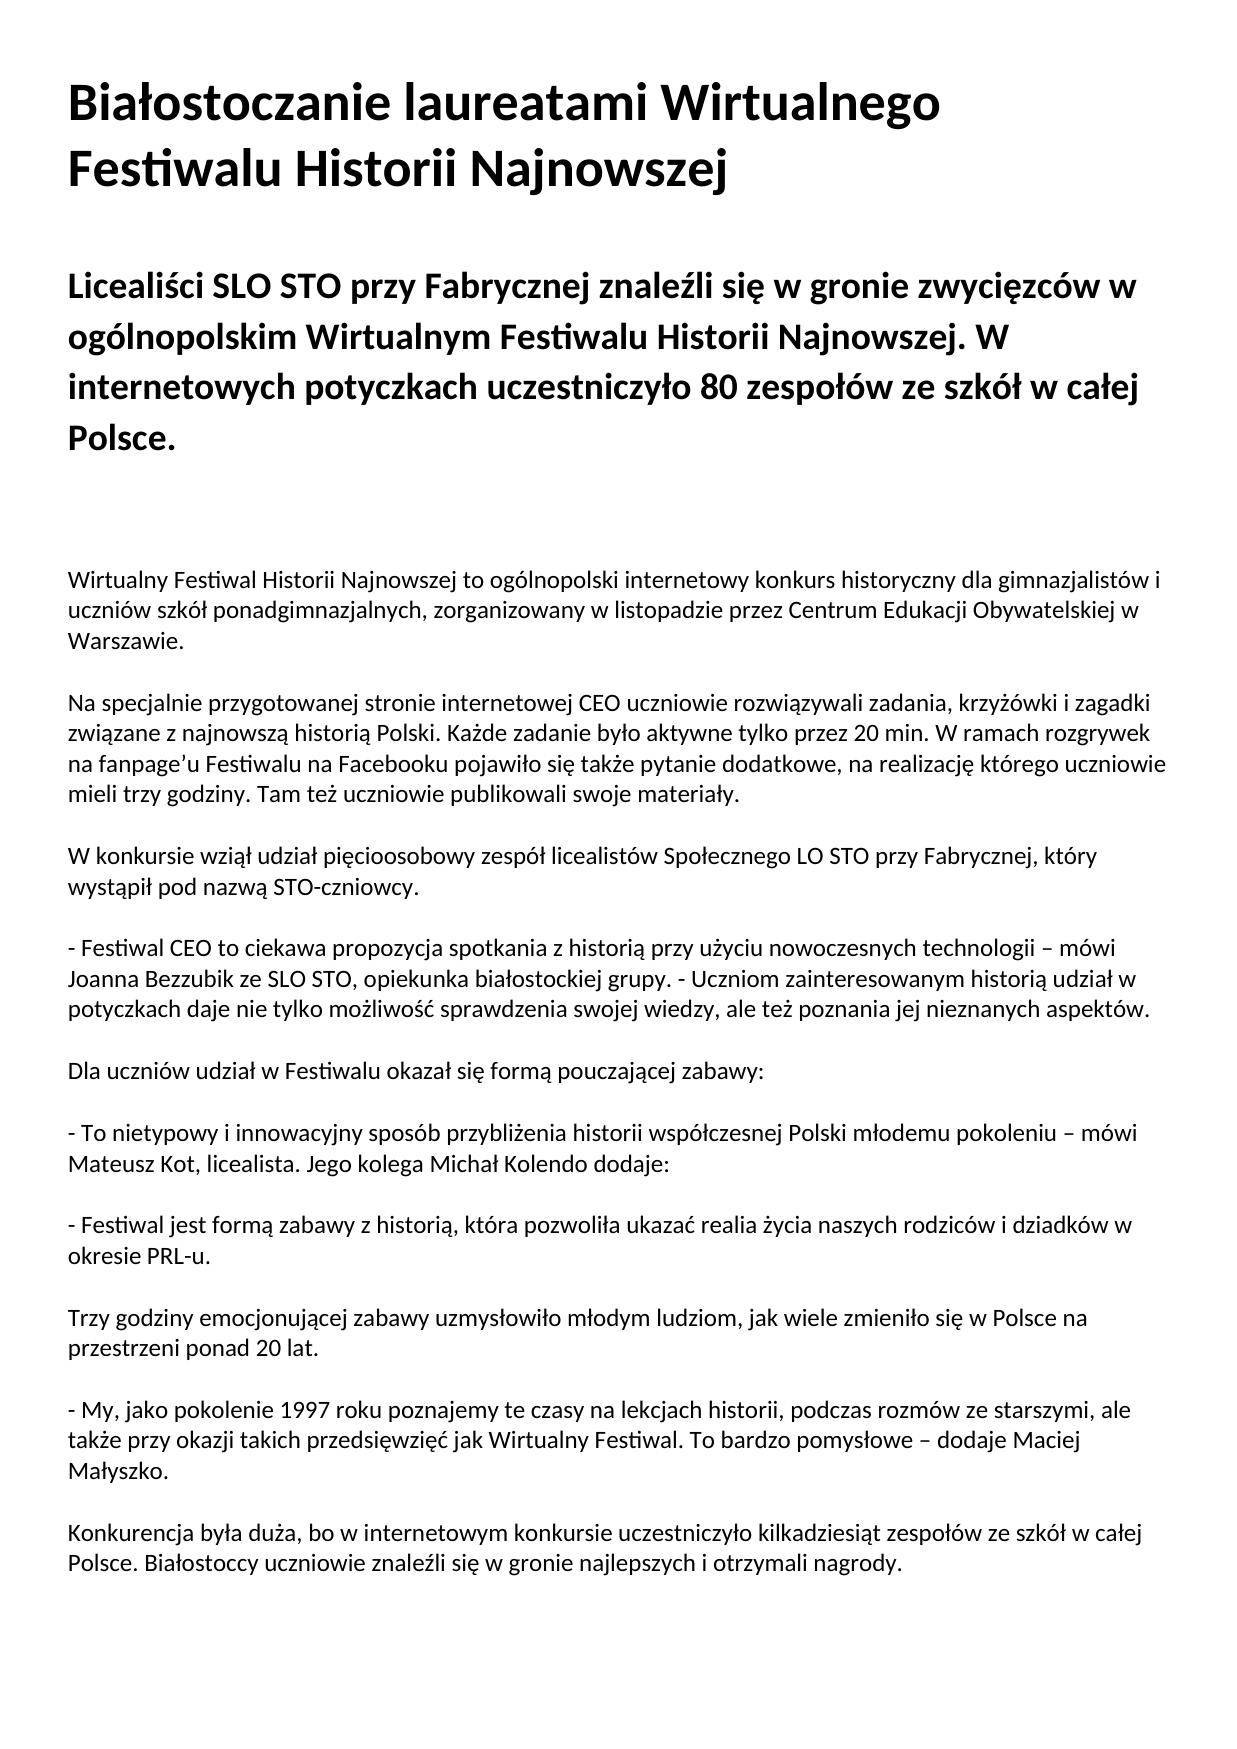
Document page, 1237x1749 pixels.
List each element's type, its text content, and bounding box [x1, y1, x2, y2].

text - Festiwal CEO to ciekawa propozycja spotkania z historią przy użyciu nowoczesnych technologii – mówi Joanna Bezzubik ze SLO STO, opiekunka białostockiej grupy. - Uczniom zainteresowanym historią udział w potyczkach daje nie tylko możliwość sprawdzenia swojej wiedzy, ale też poznania jej nieznanych aspektów. [68, 933, 1169, 1024]
text Konkurencja była duża, bo w internetowym konkursie uczestniczyło kilkadziesiąt zespołów ze szkół w całej Polsce. Białostoccy uczniowie znaleźli się w gronie najlepszych i otrzymali nagrody. [68, 1517, 1169, 1578]
text W konkursie wziął udział pięcioosobowy zespół licealistów Społecznego LO STO przy Fabrycznej, który wystąpił pod nazwą STO-czniowcy. [68, 840, 1169, 901]
text - Festiwal jest formą zabawy z historią, która pozwoliła ukazać realia życia naszych rodziców i dziadków w okresie PRL-u. [68, 1209, 1169, 1271]
text Licealiści SLO STO przy Fabrycznej znaleźli się w gronie zwycięzców w ogólnopolskim Wirtualnym Festiwalu Historii Najnowszej. W internetowych potyczkach uczestniczyło 80 zespołów ze szkół w całej Polsce. [68, 262, 1169, 459]
text - My, jako pokolenie 1997 roku poznajemy te czasy na lekcjach historii, podczas rozmów ze starszymi, ale także przy okazji takich przedsięwzięć jak Wirtualny Festiwal. To bardzo pomysłowe – dodaje Maciej Małyszko. [68, 1394, 1169, 1486]
text - To nietypowy i innowacyjny sposób przybliżenia historii współczesnej Polski młodemu pokoleniu – mówi Mateusz Kot, licealista. Jego kolega Michał Kolendo dodaje: [68, 1117, 1169, 1178]
text Dla uczniów udział w Festiwalu okazał się formą pouczającej zabawy: [68, 1055, 1169, 1086]
text Na specjalnie przygotowanej stronie internetowej CEO uczniowie rozwiązywali zadania, krzyżówki i zagadki związane z najnowszą historią Polski. Każde zadanie było aktywne tylko przez 20 min. W ramach rozgrywek na fanpage’u Festiwalu na Facebooku pojawiło się także pytanie dodatkowe, na realizację którego uczniowie mieli trzy godziny. Tam też uczniowie publikowali swoje materiały. [68, 687, 1169, 809]
text Białostoczanie laureatami Wirtualnego Festiwalu Historii Najnowszej [68, 68, 1169, 200]
text Trzy godziny emocjonującej zabawy uzmysłowiło młodym ludziom, jak wiele zmieniło się w Polsce na przestrzeni ponad 20 lat. [68, 1302, 1169, 1363]
text Wirtualny Festiwal Historii Najnowszej to ogólnopolski internetowy konkurs historyczny dla gimnazjalistów i uczniów szkół ponadgimnazjalnych, zorganizowany w listopadzie przez Centrum Edukacji Obywatelskiej w Warszawie. [68, 564, 1169, 656]
